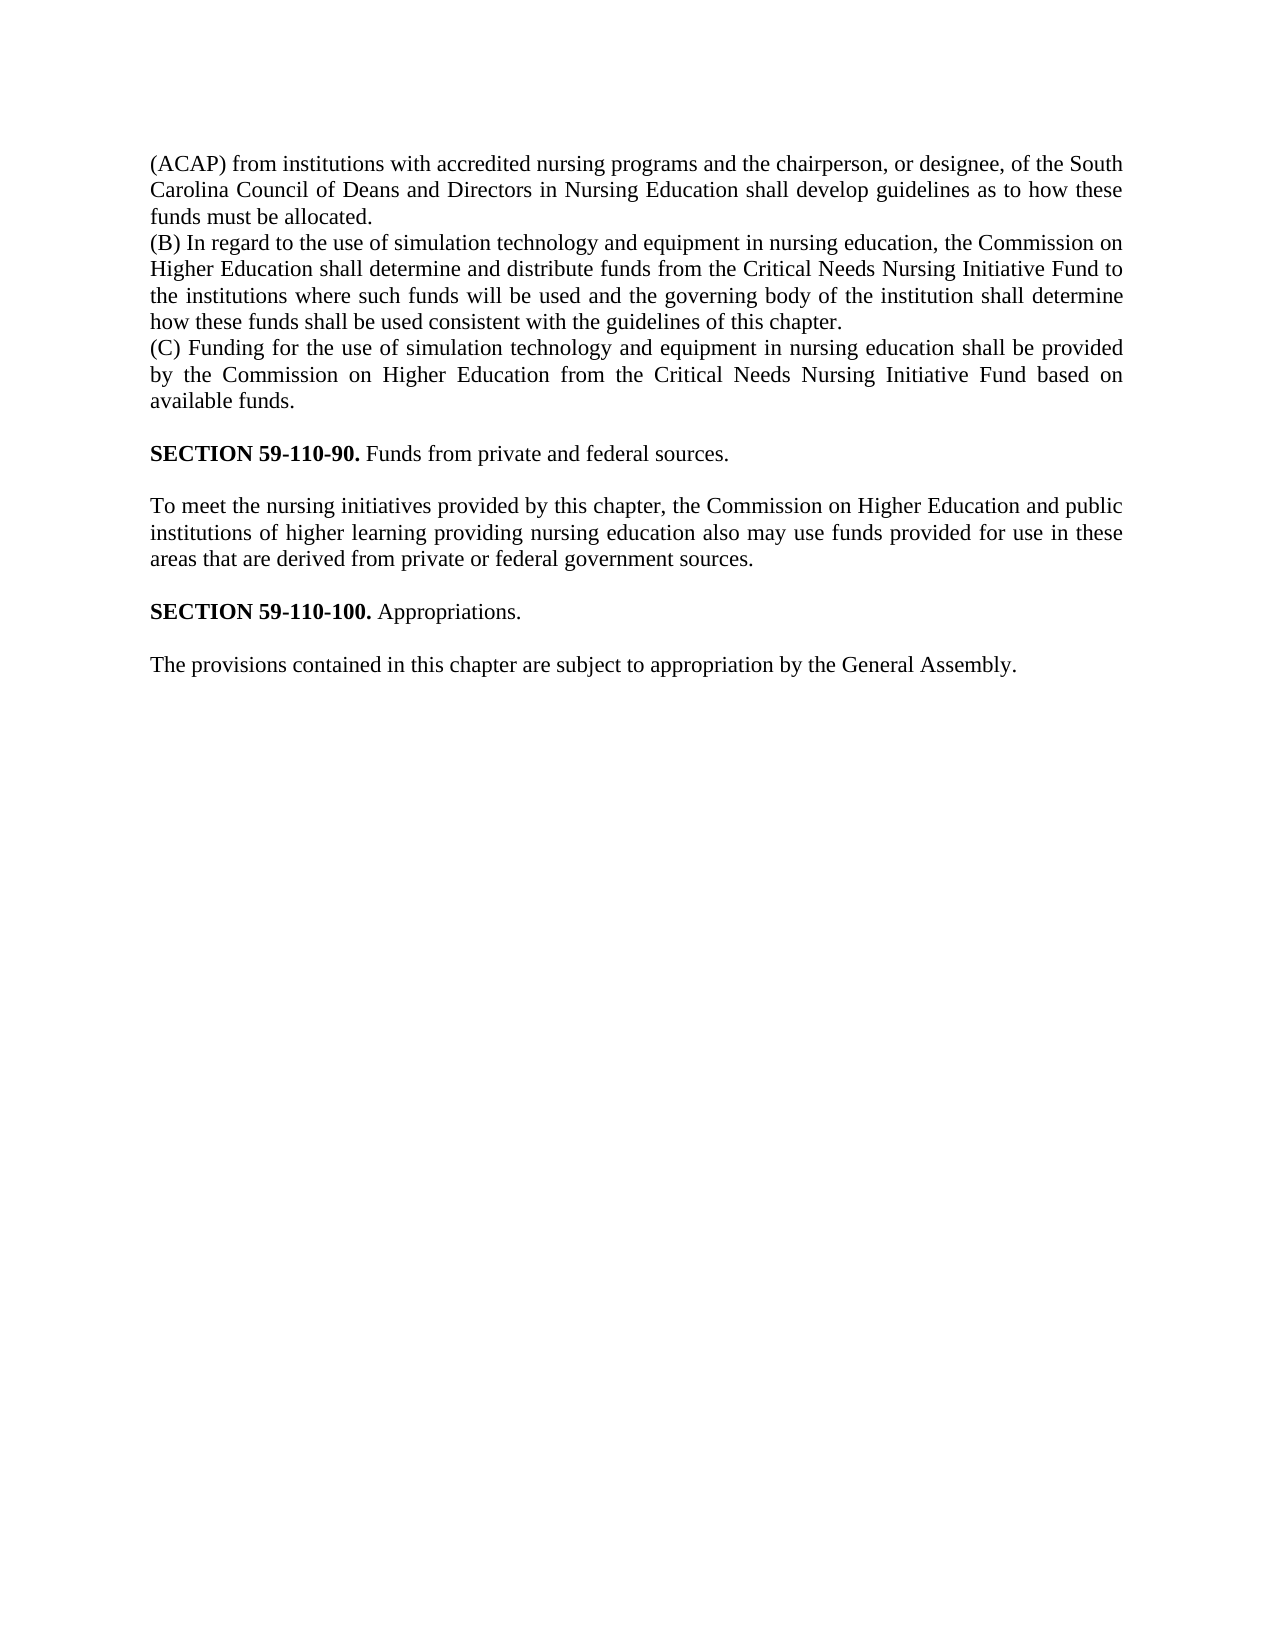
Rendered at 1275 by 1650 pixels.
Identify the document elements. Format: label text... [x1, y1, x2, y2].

text (C) Funding for the use of simulation technology and equipment in nursing education shall be provided by the Commission on Higher Education from the Critical Needs Nursing Initiative Fund based on available funds. [150, 334, 1125, 413]
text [150, 150, 1125, 229]
text SECTION 59-110-90. Funds from private and federal sources. [150, 440, 1125, 466]
text SECTION 59-110-100. Appropriations. [150, 598, 1125, 624]
text (B) In regard to the use of simulation technology and equipment in nursing education, the Commission on Higher Education shall determine and distribute funds from the Critical Needs Nursing Initiative Fund to the institutions where such funds will be used and the governing body of the institution shall determine how these funds shall be used consistent with the guidelines of this chapter. [150, 229, 1125, 334]
text To meet the nursing initiatives provided by this chapter, the Commission on Higher Education and public institutions of higher learning providing nursing education also may use funds provided for use in these areas that are derived from private or federal government sources. [150, 493, 1125, 572]
text The provisions contained in this chapter are subject to appropriation by the General Assembly. [150, 651, 1125, 677]
